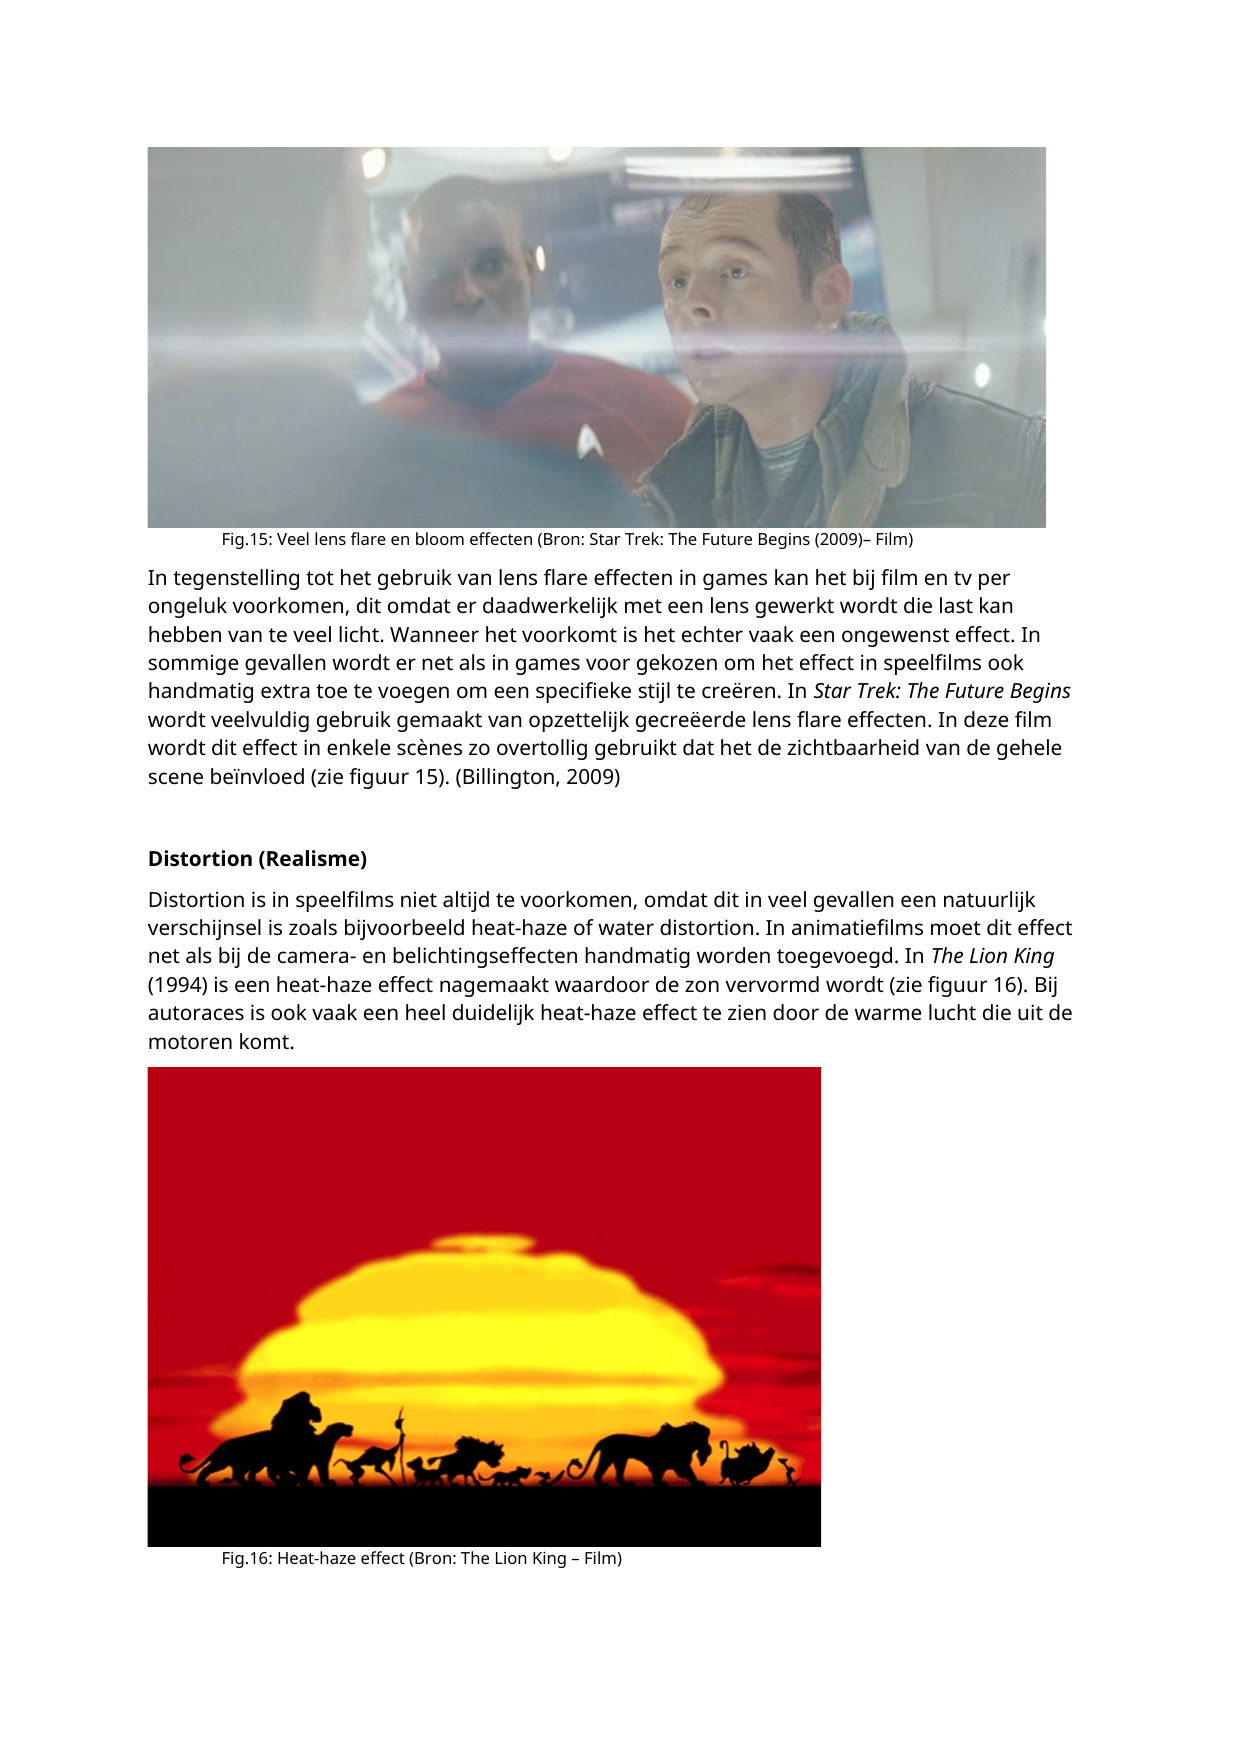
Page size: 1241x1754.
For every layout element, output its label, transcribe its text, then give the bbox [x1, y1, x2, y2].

text Fig.16: Heat-haze effect (Bron: The Lion King – Film) [148, 1547, 1093, 1569]
text Distortion (Realisme) [148, 844, 1093, 872]
text Distortion is in speelfilms niet altijd te voorkomen, omdat dit in veel gevallen een natuurlijk verschijnsel is zoals bijvoorbeeld heat-haze of water distortion. In animatiefilms moet dit effect net als bij de camera- en belichtingseffecten handmatig worden toegevoegd. In The Lion King (1994) is een heat-haze effect nagemaakt waardoor de zon vervormd wordt (zie figuur 16). Bij autoraces is ook vaak een heel duidelijk heat-haze effect te zien door de warme lucht die uit de motoren komt. [148, 885, 1093, 1055]
text In tegenstelling tot het gebruik van lens flare effecten in games kan het bij film en tv per ongeluk voorkomen, dit omdat er daadwerkelijk met een lens gewerkt wordt die last kan hebben van te veel licht. Wanneer het voorkomt is het echter vaak een ongewenst effect. In sommige gevallen wordt er net als in games voor gekozen om het effect in speelfilms ook handmatig extra toe te voegen om een specifieke stijl te creëren. In Star Trek: The Future Begins wordt veelvuldig gebruik gemaakt van opzettelijk gecreëerde lens flare effecten. In deze film wordt dit effect in enkele scènes zo overtollig gebruikt dat het de zichtbaarheid van de gehele scene beïnvloed (zie figuur 15). (Billington, 2009) [148, 563, 1093, 790]
picture [147, 147, 1047, 528]
picture [147, 1067, 822, 1547]
text Fig.15: Veel lens flare en bloom effecten (Bron: Star Trek: The Future Begins (2009)– Film) [148, 528, 1093, 550]
